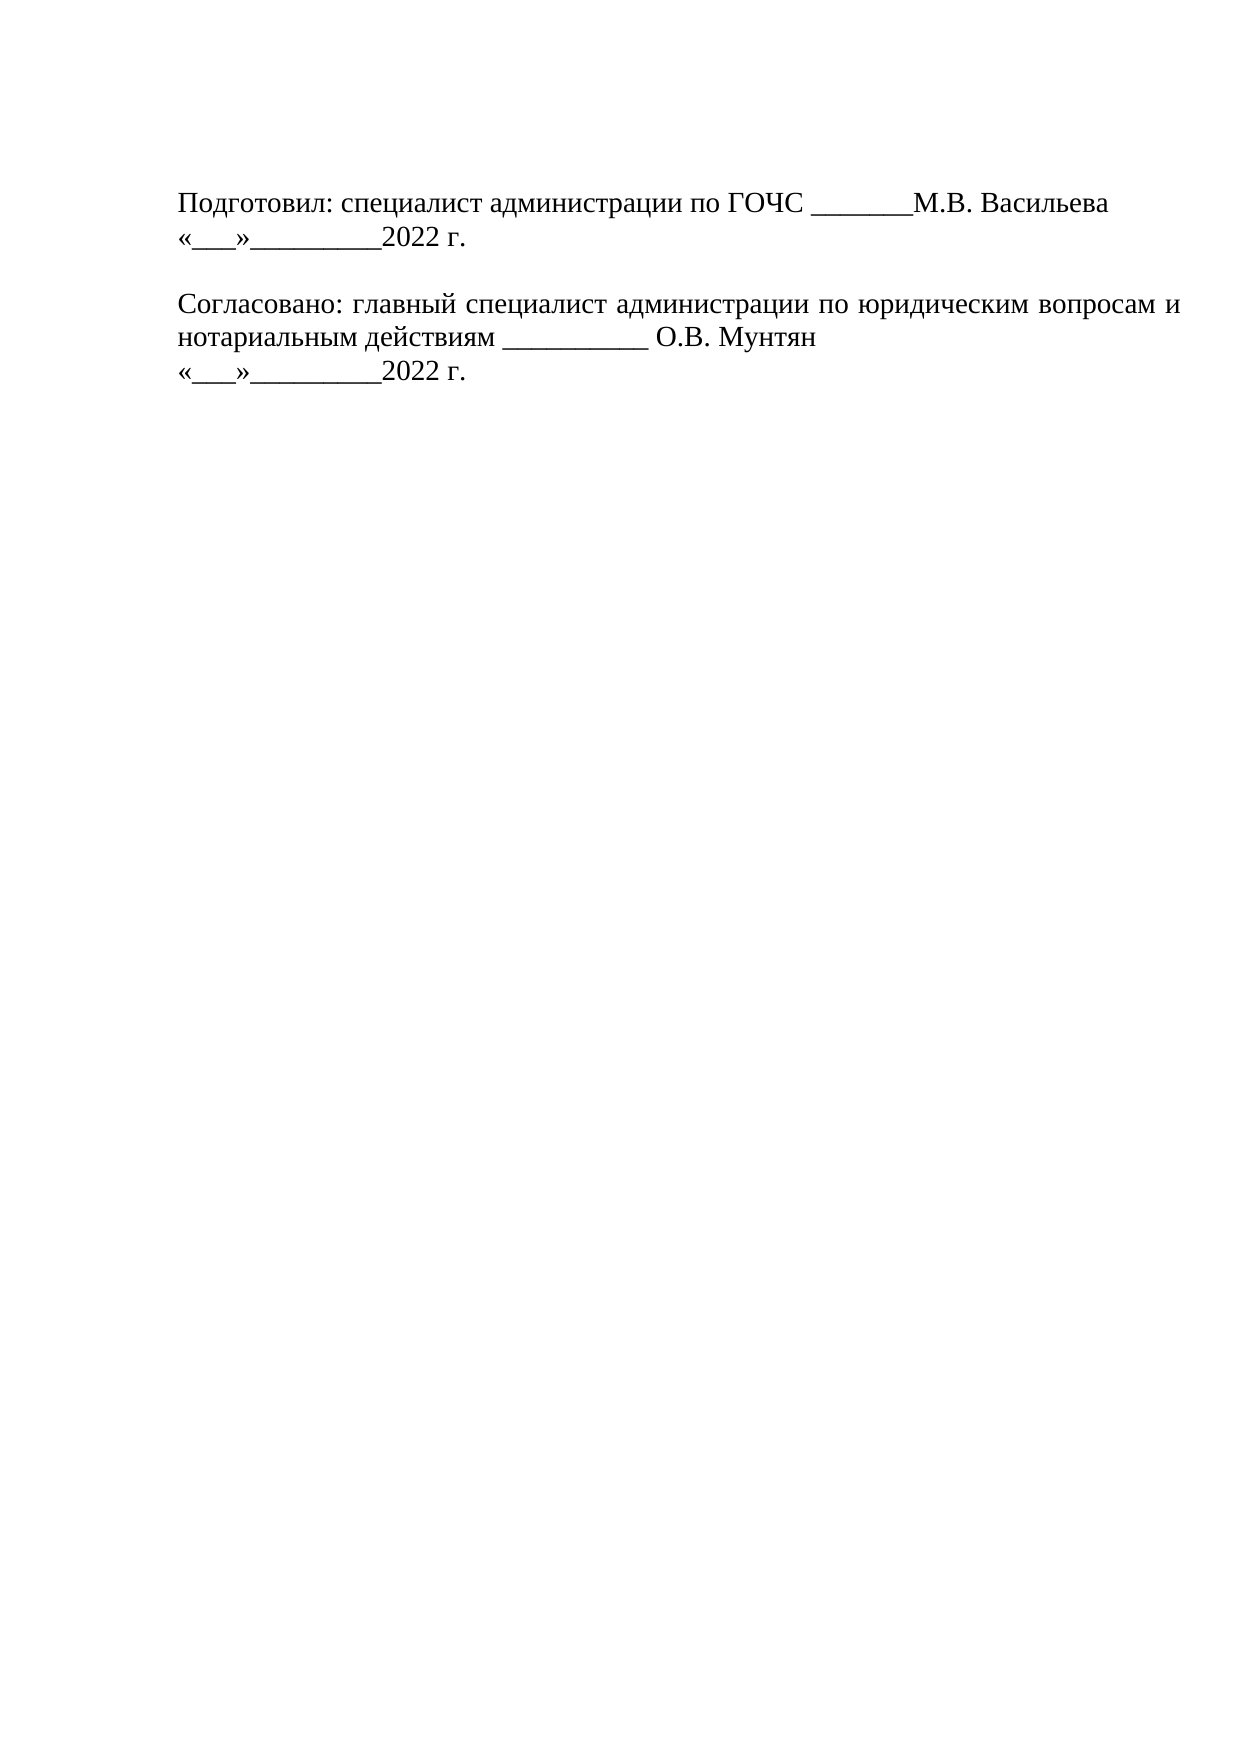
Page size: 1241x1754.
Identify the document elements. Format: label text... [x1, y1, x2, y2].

list «___»_________2022 г. [177, 219, 1181, 252]
list Согласовано: главный специалист администрации по юридическим вопросам и нотариальным действиям __________ О.В. Мунтян [177, 286, 1181, 353]
list «___»_________2022 г. [177, 353, 1181, 386]
list Подготовил: специалист администрации по ГОЧС _______М.В. Васильева [177, 185, 1181, 219]
